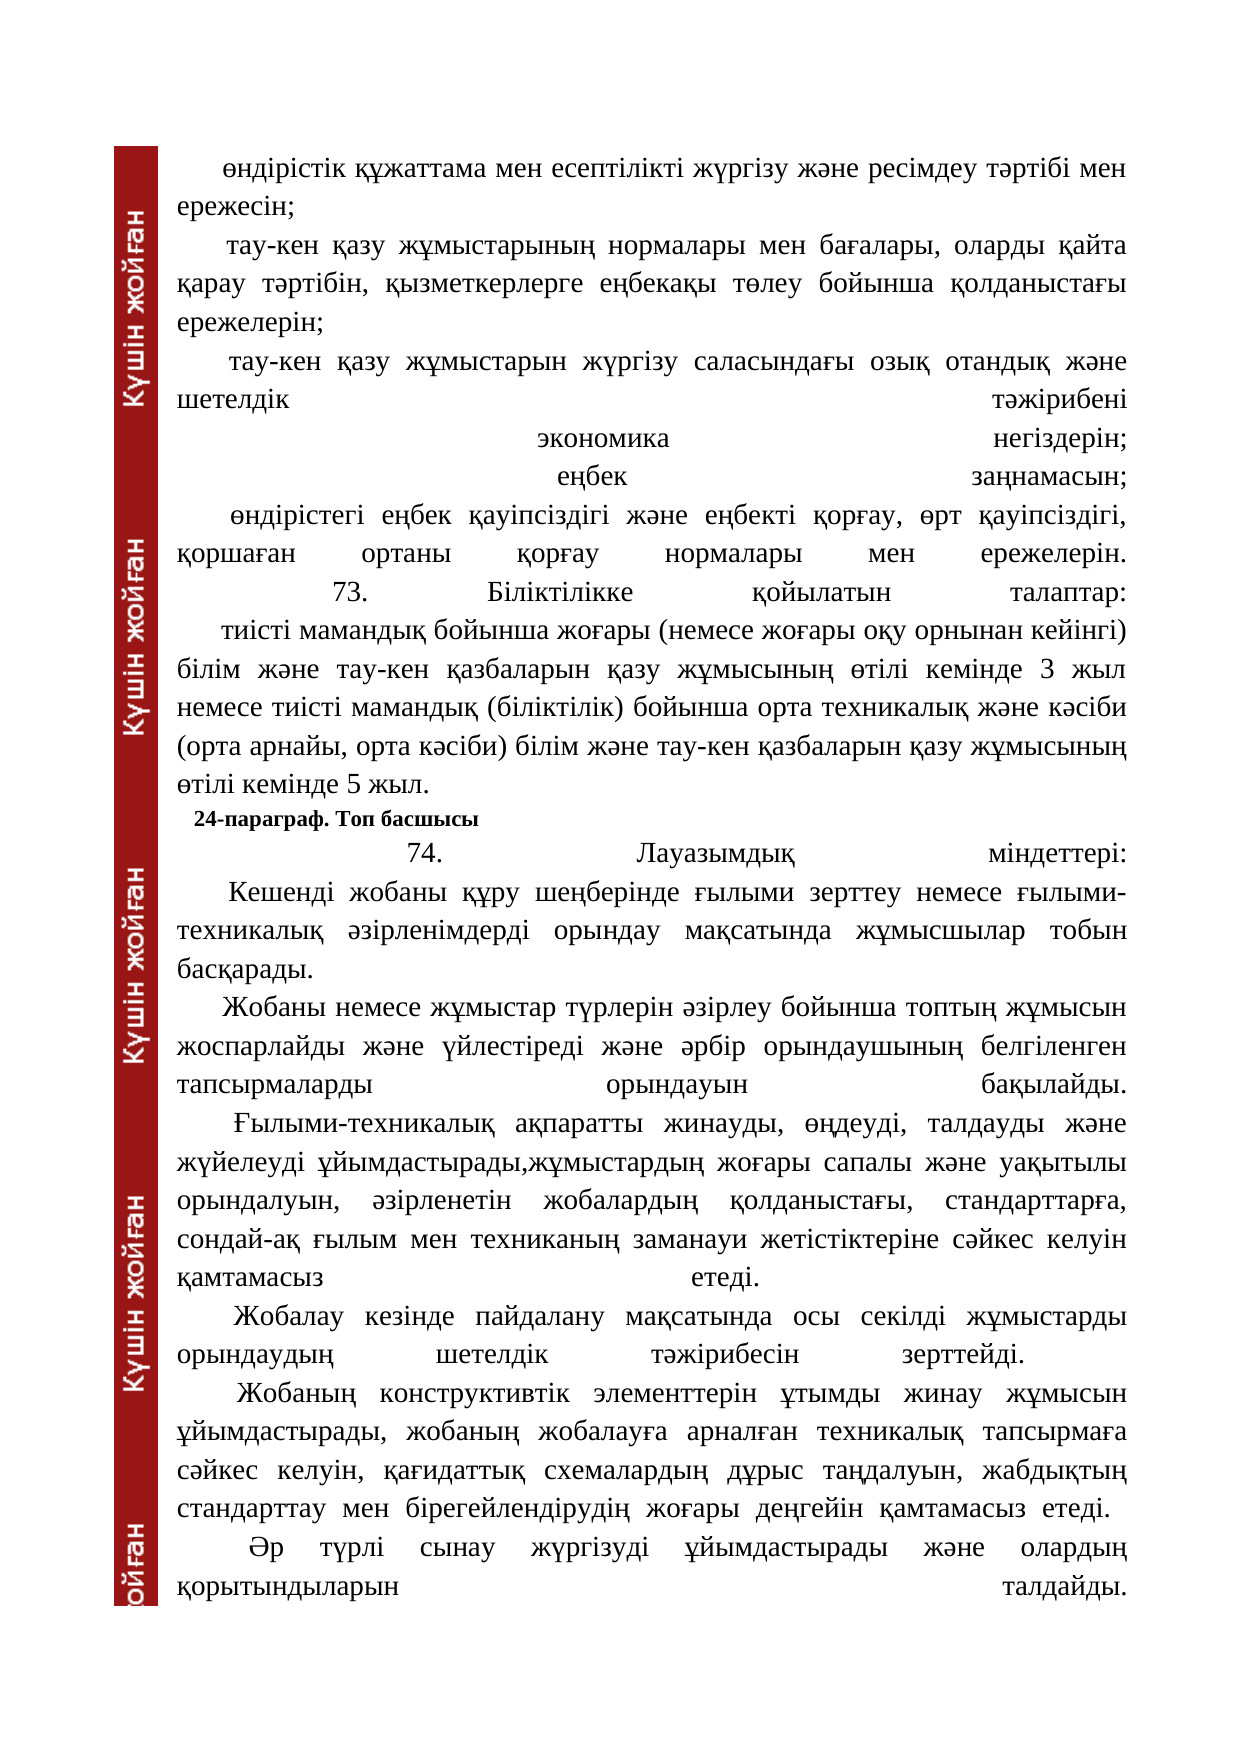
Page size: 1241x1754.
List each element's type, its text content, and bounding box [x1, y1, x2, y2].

picture [114, 1601, 158, 1606]
text 24-параграф. Топ басшысы [112, 805, 1128, 832]
picture [114, 800, 158, 805]
picture [114, 146, 158, 150]
